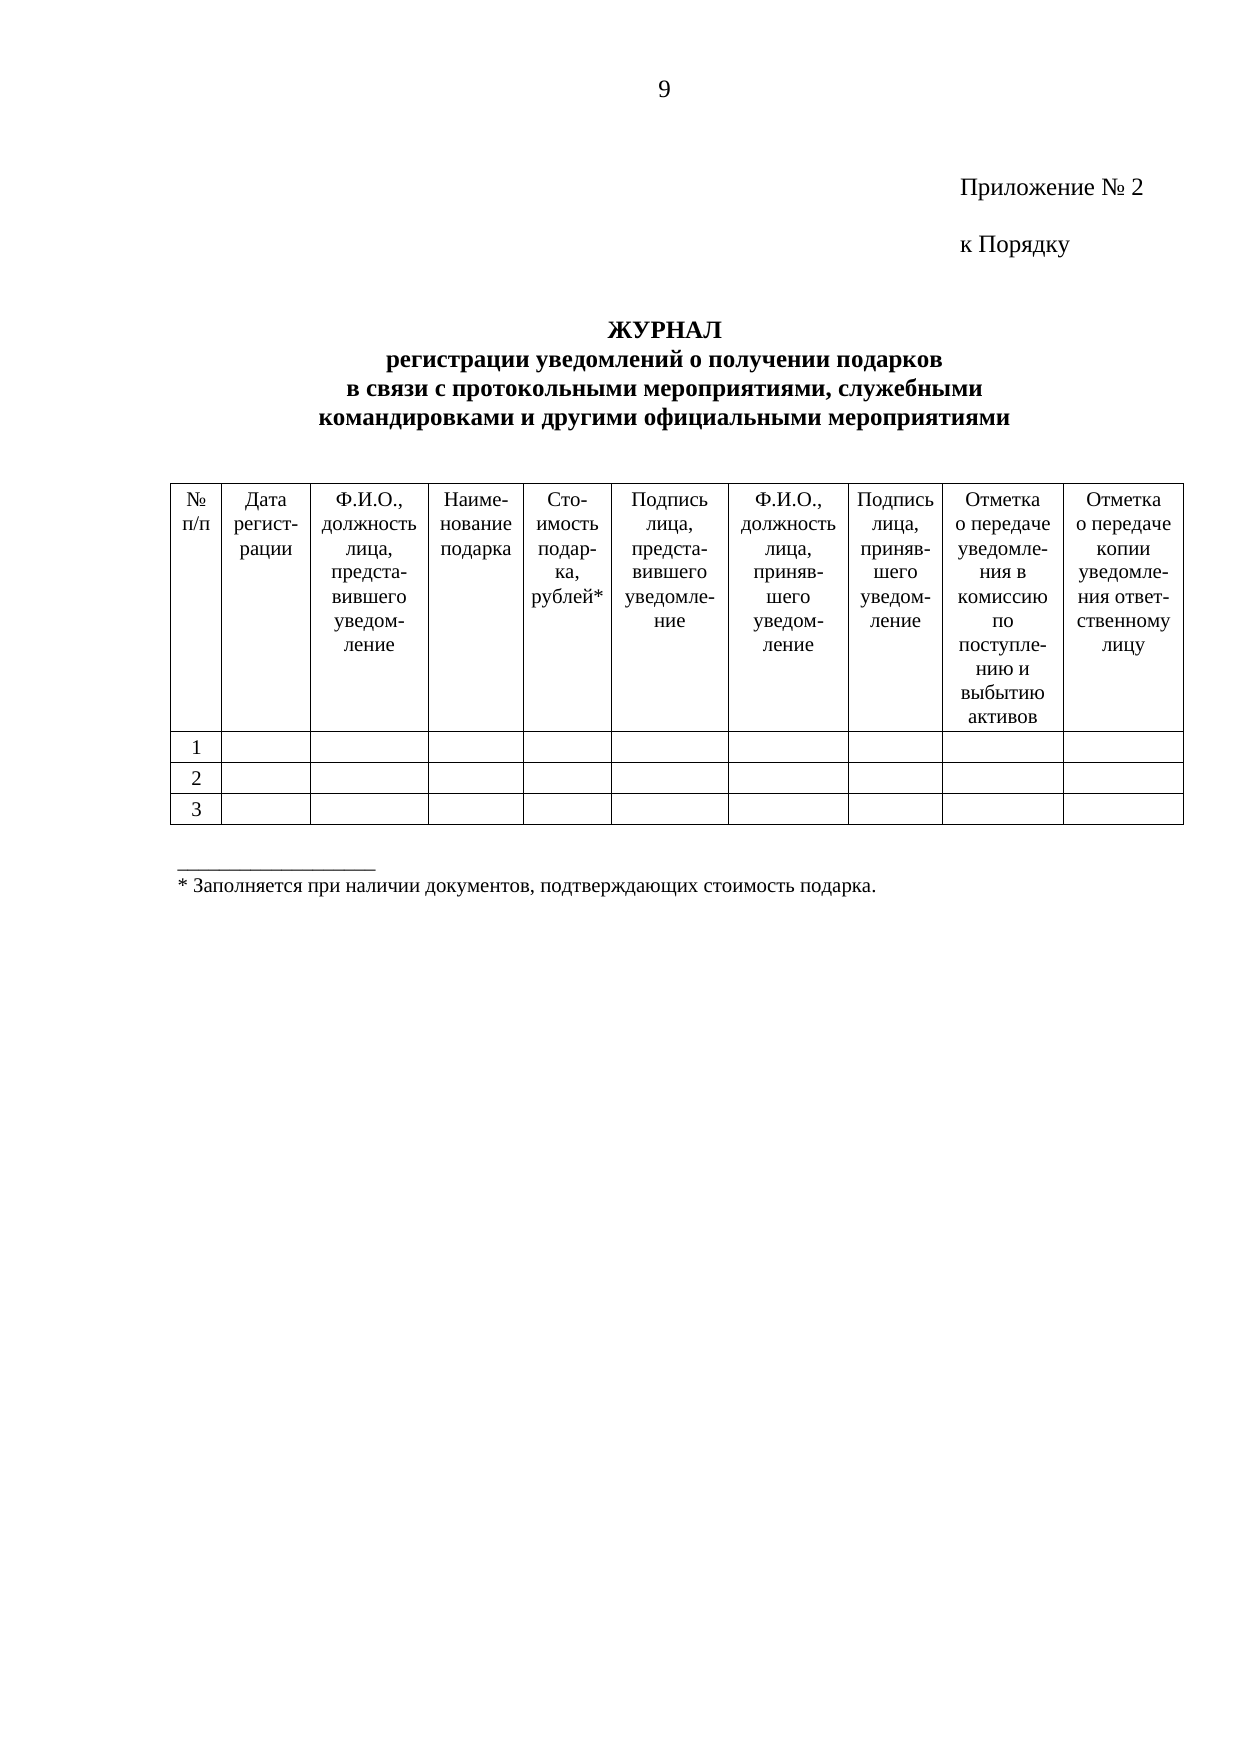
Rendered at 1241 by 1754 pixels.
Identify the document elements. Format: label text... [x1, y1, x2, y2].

table_cell [222, 732, 310, 762]
table_header Дата регист-рации [222, 484, 310, 731]
table_cell [849, 732, 942, 762]
table_header Ф.И.О., должность лица, предста- вившего уведом-ление [311, 484, 428, 731]
table_header Отметка о передаче уведомле-ния в комиссию по поступле-нию и выбытию активов [943, 484, 1063, 731]
table_cell [429, 732, 523, 762]
table_cell [429, 763, 523, 793]
text * Заполняется при наличии документов, подтверждающих стоимость подарка. [177, 873, 1152, 897]
table_cell [729, 763, 848, 793]
table_cell 1 [171, 732, 221, 762]
table_cell [311, 732, 428, 762]
table_header Ф.И.О., должность лица, приняв-шего уведом-ление [729, 484, 848, 731]
table_cell [612, 794, 728, 824]
table_cell [729, 794, 848, 824]
table_cell [1064, 732, 1183, 762]
table_header Отметка о передаче копии уведомле-ния ответ-ственному лицу [1064, 484, 1183, 731]
table_cell [222, 763, 310, 793]
text ___________________ [177, 849, 1152, 873]
table_cell [849, 794, 942, 824]
table_cell [943, 732, 1063, 762]
table_cell 3 [171, 794, 221, 824]
table_header № п/п [171, 484, 221, 731]
table_header Подпись лица, приняв-шего уведом-ление [849, 484, 942, 731]
text командировками и другими официальными мероприятиями [177, 402, 1152, 431]
table_header Наиме-нование подарка [429, 484, 523, 731]
table_cell [943, 794, 1063, 824]
text Приложение № 2 [177, 172, 1152, 201]
text в связи с протокольными мероприятиями, служебными [177, 373, 1152, 402]
table_cell [849, 763, 942, 793]
table_header Подпись лица, предста- вившего уведомле-ние [612, 484, 728, 731]
table_cell [524, 732, 611, 762]
table_cell [612, 732, 728, 762]
table_cell [524, 763, 611, 793]
table_cell 2 [171, 763, 221, 793]
table_cell [612, 763, 728, 793]
table_header Сто-имость подар-ка, рублей* [524, 484, 611, 731]
table_cell [1064, 794, 1183, 824]
table_cell [1064, 763, 1183, 793]
table_cell [943, 763, 1063, 793]
text к Порядку [177, 229, 1152, 258]
text ЖУРНАЛ [177, 316, 1152, 344]
table_cell [222, 794, 310, 824]
table_cell [524, 794, 611, 824]
table_cell [311, 794, 428, 824]
text регистрации уведомлений о получении подарков [177, 344, 1152, 373]
table_cell [729, 732, 848, 762]
table_cell [429, 794, 523, 824]
table_cell [311, 763, 428, 793]
